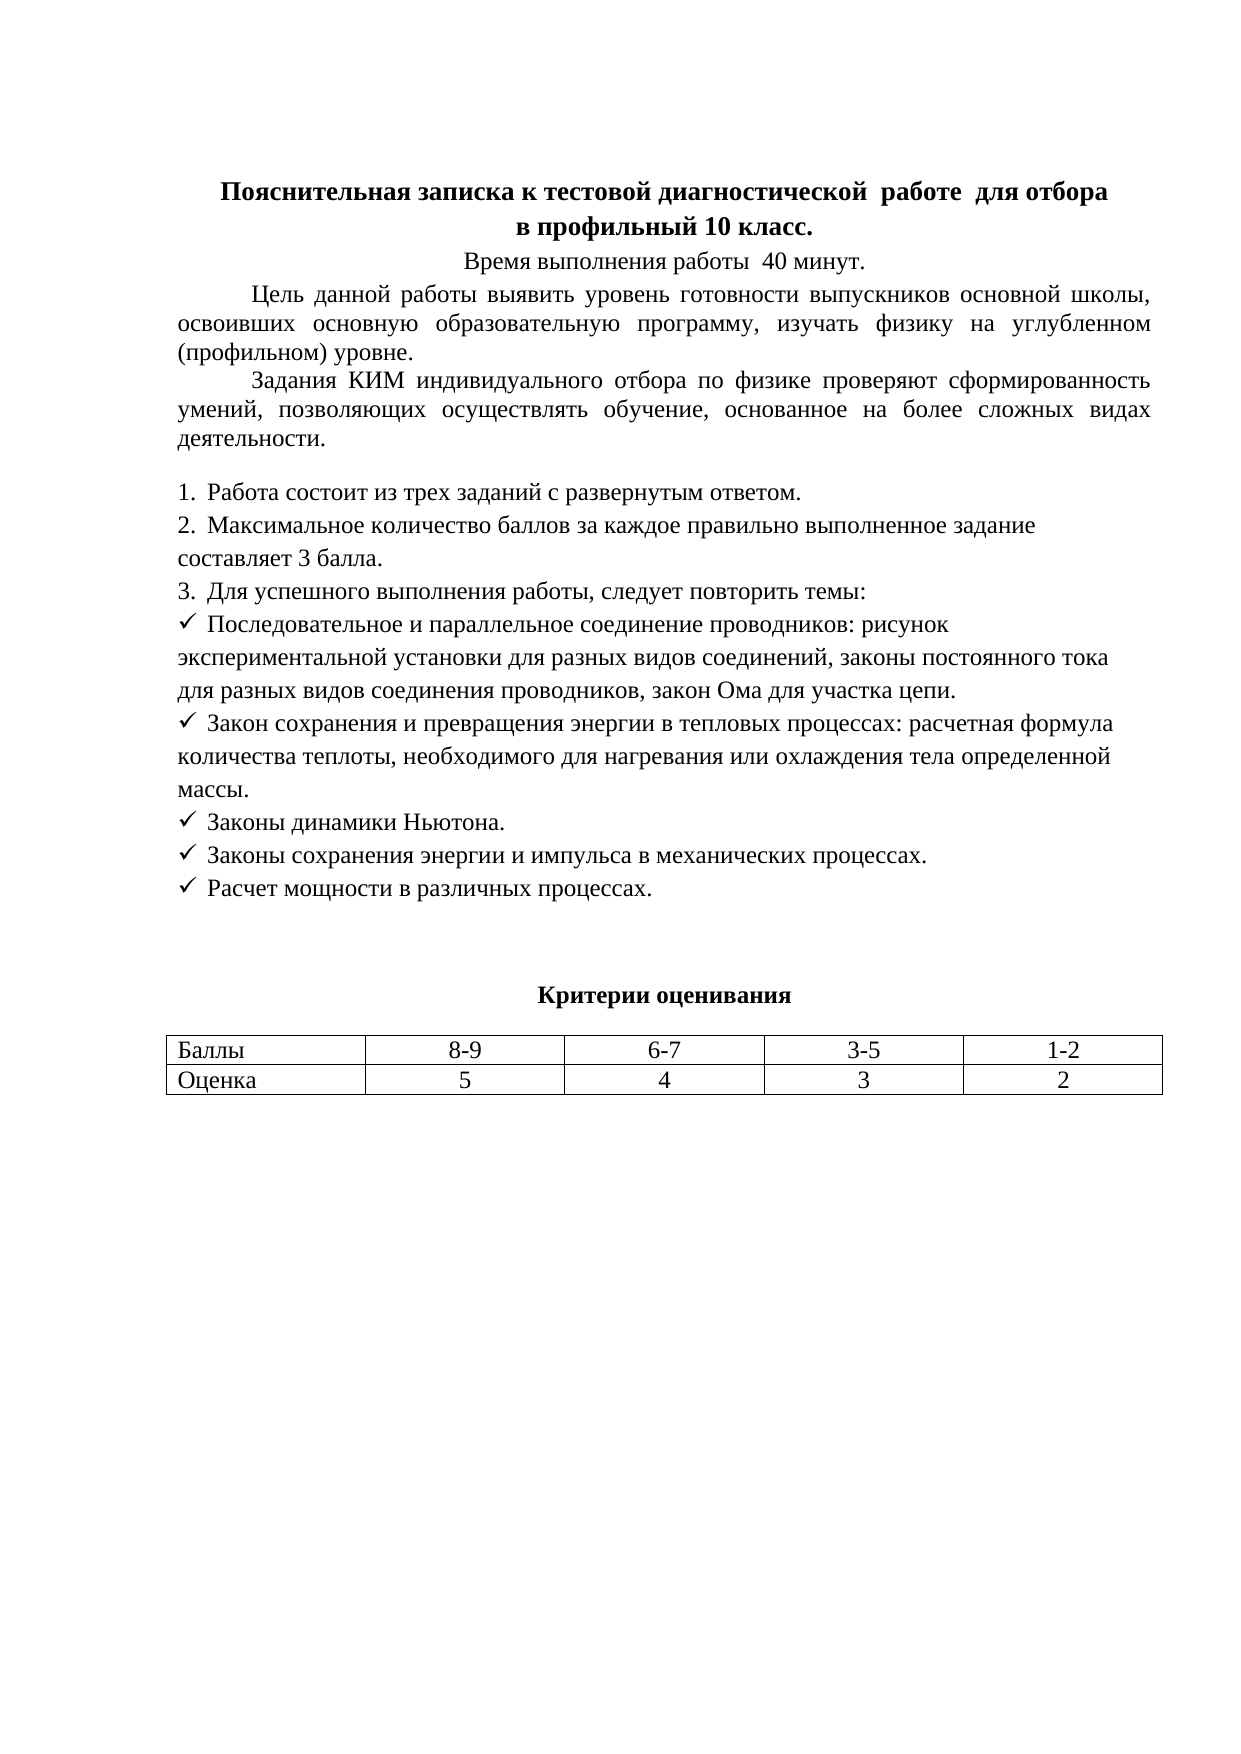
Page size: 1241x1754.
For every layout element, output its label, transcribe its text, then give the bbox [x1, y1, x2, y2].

list Последовательное и параллельное соединение проводников: рисунок экспериментальной установки для разных видов соединений, законы постоянного тока для разных видов соединения проводников, закон Ома для участка цепи. [177, 609, 1152, 703]
list Расчет мощности в различных процессах. [177, 873, 1152, 902]
list Законы динамики Ньютона. [177, 807, 1152, 836]
table_cell 3 [765, 1065, 963, 1094]
text Задания КИМ индивидуального отбора по физике проверяют сформированность умений, позволяющих осуществлять обучение, основанное на более сложных видах деятельности. [177, 365, 1152, 452]
text Время выполнения работы 40 минут. [177, 246, 1152, 275]
table_header 3-5 [765, 1036, 963, 1064]
text Пояснительная записка к тестовой диагностической работе для отбора [177, 175, 1152, 206]
table_header 8-9 [366, 1036, 564, 1064]
table_header Баллы [167, 1036, 365, 1064]
text в профильный 10 класс. [177, 210, 1152, 242]
table_header 1-2 [964, 1036, 1162, 1064]
table_cell 4 [565, 1065, 764, 1094]
table_cell 5 [366, 1065, 564, 1094]
list Для успешного выполнения работы, следует повторить темы: [177, 576, 1152, 604]
list Закон сохранения и превращения энергии в тепловых процессах: расчетная формула количества теплоты, необходимого для нагревания или охлаждения тела определенной массы. [177, 708, 1152, 803]
text Критерии оценивания [177, 981, 1152, 1009]
table_cell Оценка [167, 1065, 365, 1094]
table_cell 2 [964, 1065, 1162, 1094]
table_header 6-7 [565, 1036, 764, 1064]
text Цель данной работы выявить уровень готовности выпускников основной школы, освоивших основную образовательную программу, изучать физику на углубленном (профильном) уровне. [177, 279, 1152, 365]
list Законы сохранения энергии и импульса в механических процессах. [177, 840, 1152, 869]
list Работа состоит из трех заданий с развернутым ответом. [177, 477, 1152, 505]
list Максимальное количество баллов за каждое правильно выполненное задание составляет 3 балла. [177, 510, 1152, 571]
